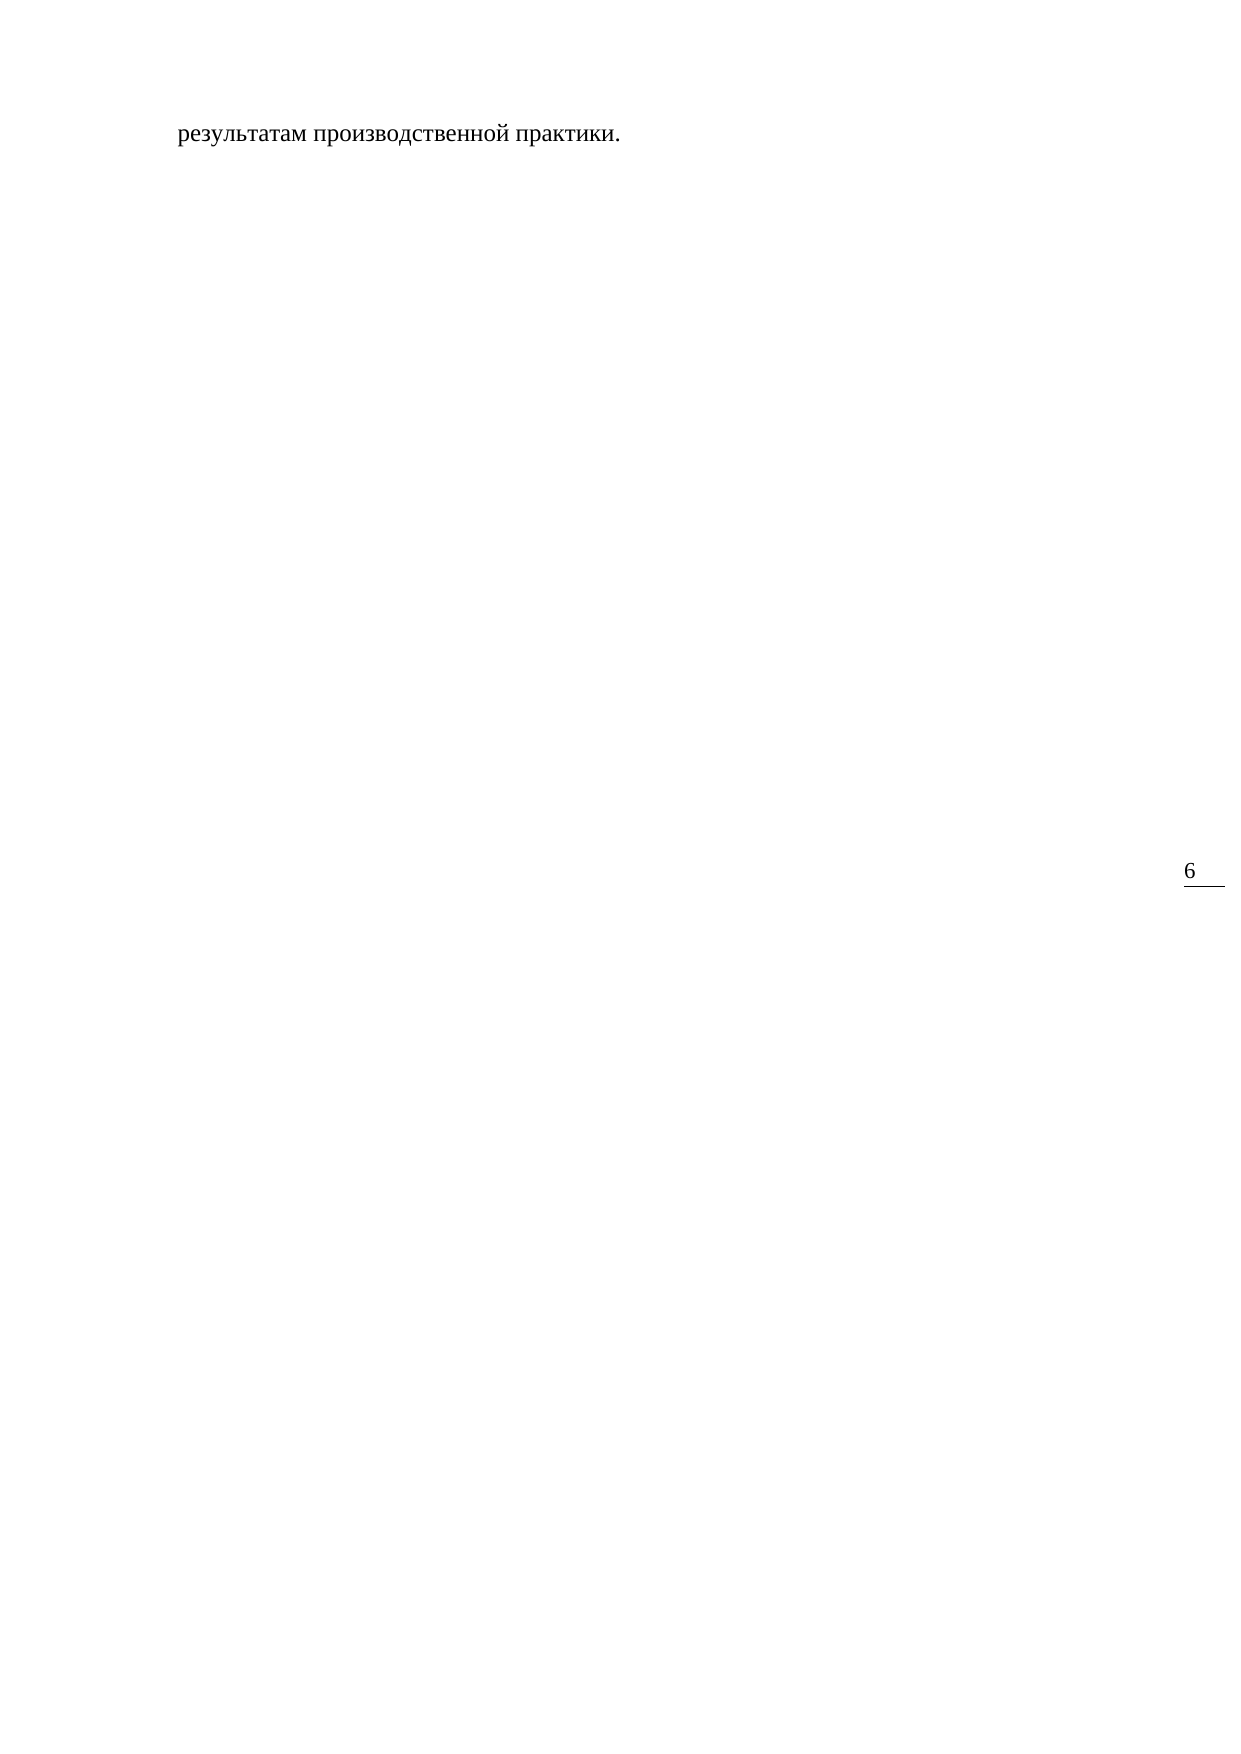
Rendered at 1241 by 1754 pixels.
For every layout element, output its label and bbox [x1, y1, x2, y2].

text [177, 118, 1152, 147]
